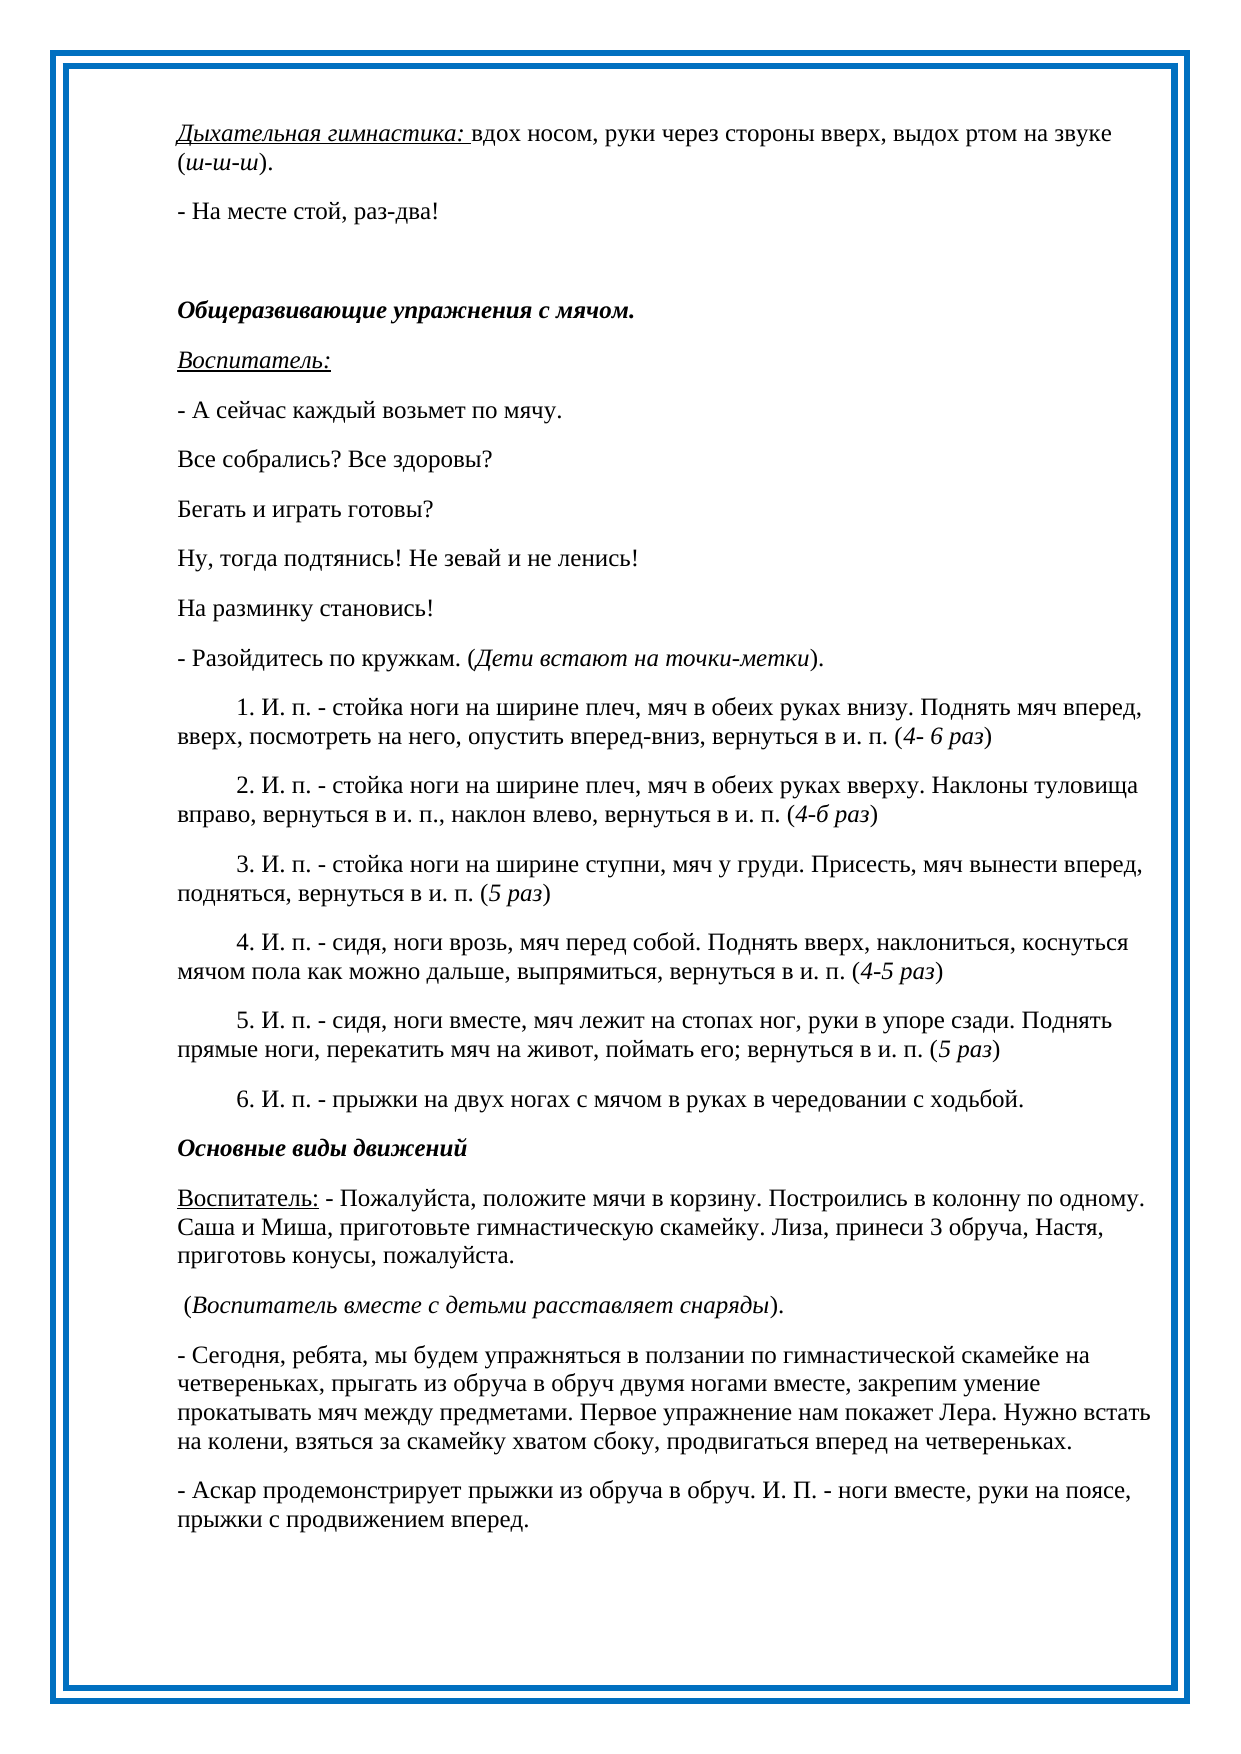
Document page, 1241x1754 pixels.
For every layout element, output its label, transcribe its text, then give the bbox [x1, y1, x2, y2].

text 1. И. п. - стойка ноги на ширине плеч, мяч в обеих руках внизу. Поднять мяч вперед, вверх, посмотреть на него, опустить вперед-вниз, вернуться в и. п. (4- 6 раз) [177, 692, 1152, 750]
text Дыхательная гимнастика: вдох носом, руки через стороны вверх, выдох ртом на звуке (ш-ш-ш). [177, 118, 1152, 176]
text На разминку становись! [177, 593, 1152, 622]
text - Аскар продемонстрирует прыжки из обруча в обруч. И. П. - ноги вместе, руки на поясе, прыжки с продвижением вперед. [177, 1476, 1152, 1533]
text 3. И. п. - стойка ноги на ширине ступни, мяч у груди. Присесть, мяч вынести вперед, подняться, вернуться в и. п. (5 раз) [177, 849, 1152, 906]
text Воспитатель: [177, 345, 1152, 374]
text 4. И. п. - сидя, ноги врозь, мяч перед собой. Поднять вверх, наклониться, коснуться мячом пола как можно дальше, выпрямиться, вернуться в и. п. (4-5 раз) [177, 927, 1152, 985]
text Общеразвивающие упражнения с мячом. [177, 296, 1152, 324]
text 6. И. п. - прыжки на двух ногах с мячом в руках в чередовании с ходьбой. [177, 1084, 1152, 1113]
text (Воспитатель вместе с детьми расставляет снаряды). [177, 1290, 1152, 1319]
text Ну, тогда подтянись! Не зевай и не ленись! [177, 543, 1152, 572]
text 2. И. п. - стойка ноги на ширине плеч, мяч в обеих руках вверху. Наклоны туловища вправо, вернуться в и. п., наклон влево, вернуться в и. п. (4-б раз) [177, 771, 1152, 828]
text Основные виды движений [177, 1133, 1152, 1162]
text Все собрались? Все здоровы? [177, 444, 1152, 473]
text 5. И. п. - сидя, ноги вместе, мяч лежит на стопах ног, руки в упоре сзади. Поднять прямые ноги, перекатить мяч на живот, поймать его; вернуться в и. п. (5 раз) [177, 1006, 1152, 1063]
text Бегать и играть готовы? [177, 494, 1152, 523]
text Воспитатель: - Пожалуйста, положите мячи в корзину. Построились в колонну по одному. Саша и Миша, приготовьте гимнастическую скамейку. Лиза, принеси 3 обруча, Настя, приготовь конусы, пожалуйста. [177, 1183, 1152, 1269]
text - Сегодня, ребята, мы будем упражняться в ползании по гимнастической скамейке на четвереньках, прыгать из обруча в обруч двумя ногами вместе, закрепим умение прокатывать мяч между предметами. Первое упражнение нам покажет Лера. Нужно встать на колени, взяться за скамейку хватом сбоку, продвигаться вперед на четвереньках. [177, 1340, 1152, 1455]
text - Разойдитесь по кружкам. (Дети встают на точки-метки). [177, 643, 1152, 671]
text - На месте стой, раз-два! [177, 196, 1152, 225]
text - А сейчас каждый возьмет по мячу. [177, 395, 1152, 423]
